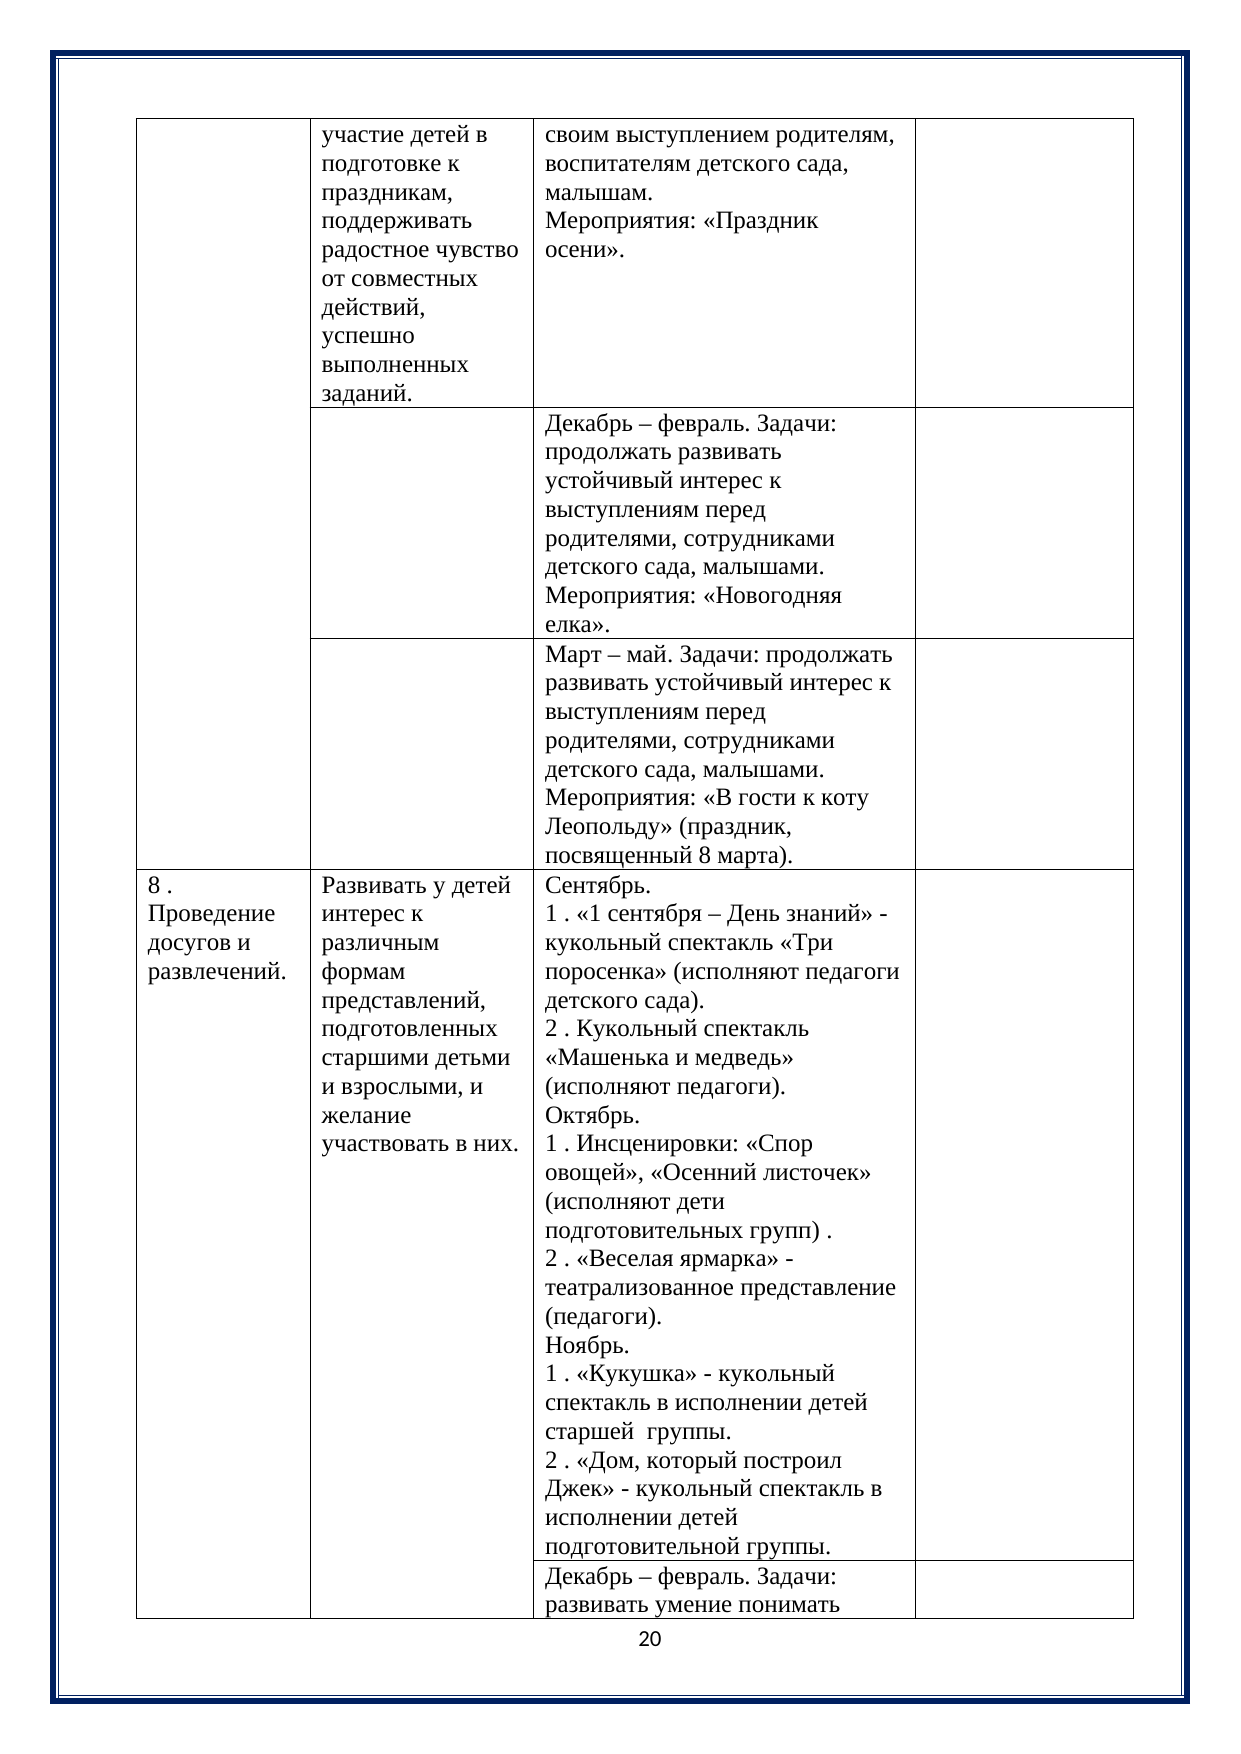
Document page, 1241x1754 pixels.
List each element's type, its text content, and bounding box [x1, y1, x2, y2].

table_cell Развивать у детей интерес к различным формам представлений, подготовленных старшими детьми и взрослыми, и желание участвовать в них. [311, 870, 533, 1618]
table_cell [311, 408, 533, 638]
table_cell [534, 1561, 915, 1618]
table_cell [137, 119, 310, 869]
table_cell [311, 639, 533, 869]
table_cell 8 . Проведение досугов и развлечений. [137, 870, 310, 1618]
table_cell Сентябрь. 1 . «1 сентября – День знаний» - кукольный спектакль «Три поросенка» (исполняют педагоги детского сада). 2 . Кукольный спектакль «Машенька и медведь» (исполняют педагоги). Октябрь. 1 . Инсценировки: «Спор овощей», «Осенний листочек» (исполняют дети подготовительных групп) . 2 . «Веселая ярмарка» - театрализованное представление (педагоги). Ноябрь. 1 . «Кукушка» - кукольный спектакль в исполнении детей старшей группы. 2 . «Дом, который построил Джек» - кукольный спектакль в исполнении детей подготовительной группы. [534, 870, 915, 1560]
table_cell [916, 639, 1133, 869]
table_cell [916, 119, 1133, 407]
table_cell [916, 870, 1133, 1560]
table_cell [916, 408, 1133, 638]
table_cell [534, 119, 915, 407]
table_cell Декабрь – февраль. Задачи: продолжать развивать устойчивый интерес к выступлениям перед родителями, сотрудниками детского сада, малышами. Мероприятия: «Новогодняя елка». [534, 408, 915, 638]
table_cell Март – май. Задачи: продолжать развивать устойчивый интерес к выступлениям перед родителями, сотрудниками детского сада, малышами. Мероприятия: «В гости к коту Леопольду» (праздник, посвященный 8 марта). [534, 639, 915, 869]
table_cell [311, 119, 533, 407]
table_cell [916, 1561, 1133, 1618]
